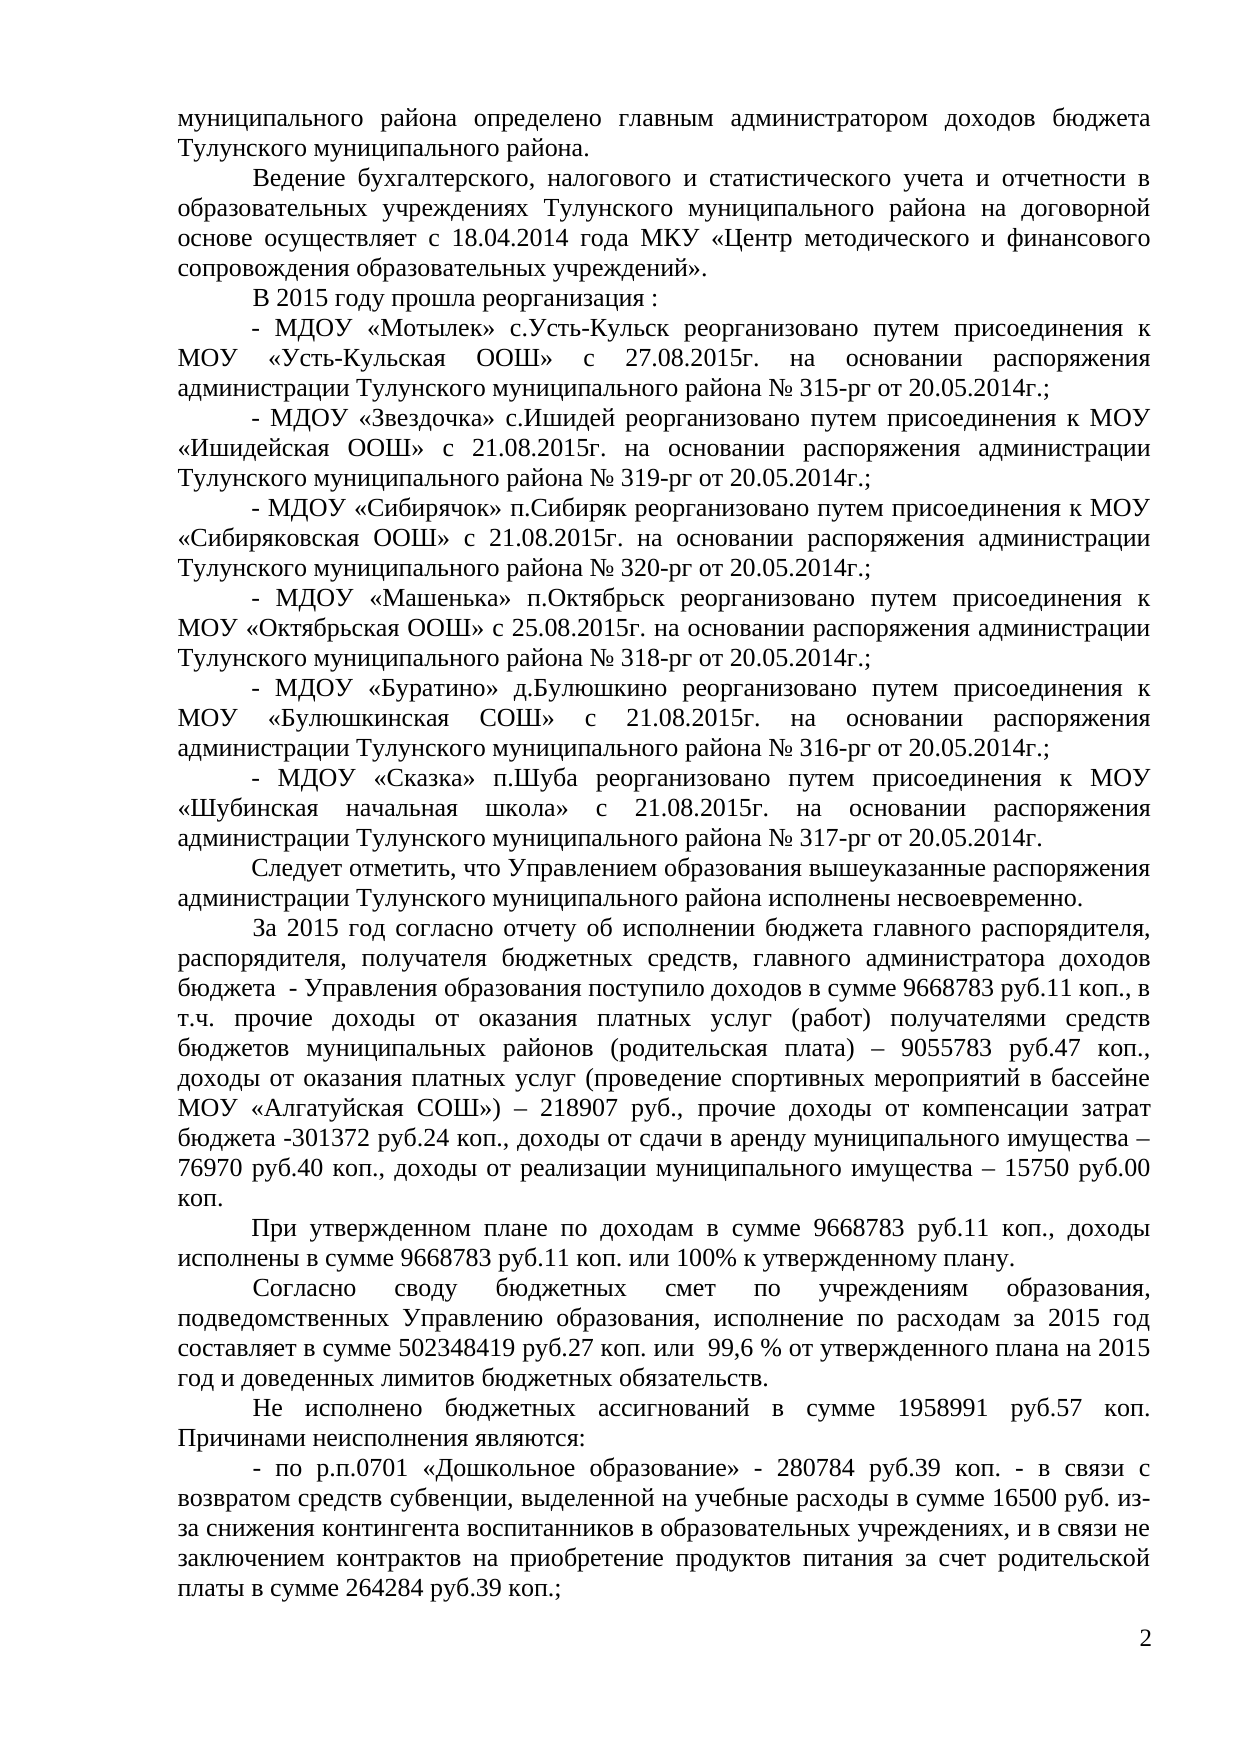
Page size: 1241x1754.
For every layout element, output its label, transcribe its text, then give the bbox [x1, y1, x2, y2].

text Следует отметить, что Управлением образования вышеуказанные распоряжения администрации Тулунского муниципального района исполнены несвоевременно. [177, 852, 1152, 912]
text В 2015 году прошла реорганизация : [177, 282, 1152, 312]
text - МДОУ «Звездочка» с.Ишидей реорганизовано путем присоединения к МОУ «Ишидейская ООШ» с 21.08.2015г. на основании распоряжения администрации Тулунского муниципального района № 319-рг от 20.05.2014г.; [177, 402, 1152, 492]
text - по р.п.0701 «Дошкольное образование» - 280784 руб.39 коп. - в связи с возвратом средств субвенции, выделенной на учебные расходы в сумме 16500 руб. из-за снижения контингента воспитанников в образовательных учреждениях, и в связи не заключением контрактов на приобретение продуктов питания за счет родительской платы в сумме 264284 руб.39 коп.; [177, 1452, 1152, 1602]
text Не исполнено бюджетных ассигнований в сумме 1958991 руб.57 коп. Причинами неисполнения являются: [177, 1392, 1152, 1452]
text За 2015 год согласно отчету об исполнении бюджета главного распорядителя, распорядителя, получателя бюджетных средств, главного администратора доходов бюджета - Управления образования поступило доходов в сумме 9668783 руб.11 коп., в т.ч. прочие доходы от оказания платных услуг (работ) получателями средств бюджетов муниципальных районов (родительская плата) – 9055783 руб.47 коп., доходы от оказания платных услуг (проведение спортивных мероприятий в бассейне МОУ «Алгатуйская СОШ») – 218907 руб., прочие доходы от компенсации затрат бюджета -301372 руб.24 коп., доходы от сдачи в аренду муниципального имущества – 76970 руб.40 коп., доходы от реализации муниципального имущества – 15750 руб.00 коп. [177, 912, 1152, 1212]
text - МДОУ «Сказка» п.Шуба реорганизовано путем присоединения к МОУ «Шубинская начальная школа» с 21.08.2015г. на основании распоряжения администрации Тулунского муниципального района № 317-рг от 20.05.2014г. [177, 762, 1152, 852]
text - МДОУ «Машенька» п.Октябрьск реорганизовано путем присоединения к МОУ «Октябрьская ООШ» с 25.08.2015г. на основании распоряжения администрации Тулунского муниципального района № 318-рг от 20.05.2014г.; [177, 582, 1152, 672]
text Согласно своду бюджетных смет по учреждениям образования, подведомственных Управлению образования, исполнение по расходам за 2015 год составляет в сумме 502348419 руб.27 коп. или 99,6 % от утвержденного плана на 2015 год и доведенных лимитов бюджетных обязательств. [177, 1272, 1152, 1392]
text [177, 102, 1152, 162]
text - МДОУ «Буратино» д.Булюшкино реорганизовано путем присоединения к МОУ «Булюшкинская СОШ» с 21.08.2015г. на основании распоряжения администрации Тулунского муниципального района № 316-рг от 20.05.2014г.; [177, 672, 1152, 762]
text Ведение бухгалтерского, налогового и статистического учета и отчетности в образовательных учреждениях Тулунского муниципального района на договорной основе осуществляет с 18.04.2014 года МКУ «Центр методического и финансового сопровождения образовательных учреждений». [177, 162, 1152, 282]
text - МДОУ «Мотылек» с.Усть-Кульск реорганизовано путем присоединения к МОУ «Усть-Кульская ООШ» с 27.08.2015г. на основании распоряжения администрации Тулунского муниципального района № 315-рг от 20.05.2014г.; [177, 312, 1152, 402]
text При утвержденном плане по доходам в сумме 9668783 руб.11 коп., доходы исполнены в сумме 9668783 руб.11 коп. или 100% к утвержденному плану. [177, 1212, 1152, 1272]
text - МДОУ «Сибирячок» п.Сибиряк реорганизовано путем присоединения к МОУ «Сибиряковская ООШ» с 21.08.2015г. на основании распоряжения администрации Тулунского муниципального района № 320-рг от 20.05.2014г.; [177, 492, 1152, 582]
